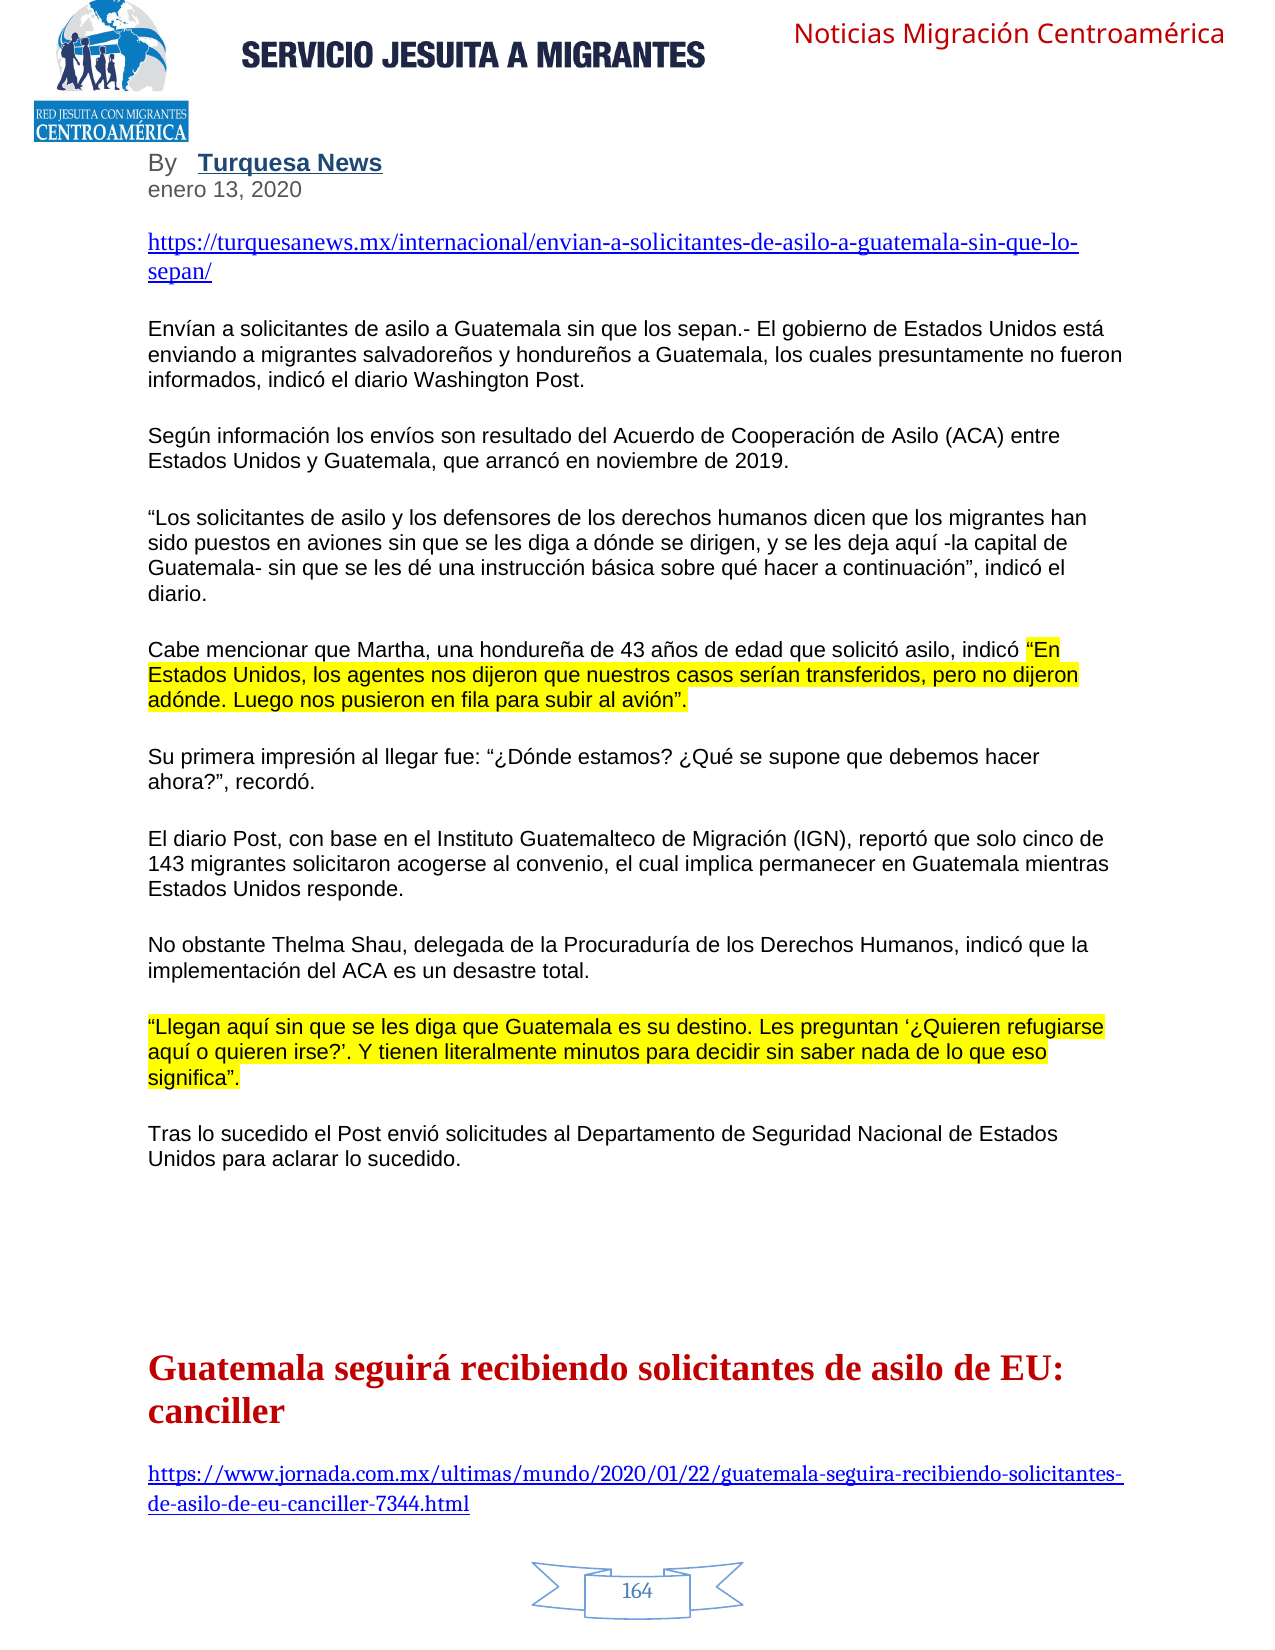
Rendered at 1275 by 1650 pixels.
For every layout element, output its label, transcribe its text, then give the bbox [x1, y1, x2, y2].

text enero 13, 2020 [148, 176, 1127, 203]
text Su primera impresión al llegar fue: “¿Dónde estamos? ¿Qué se supone que debemos hacer ahora?”, recordó. [148, 744, 1127, 794]
text Cabe mencionar que Martha, una hondureña de 43 años de edad que solicitó asilo, indicó “En Estados Unidos, los agentes nos dijeron que nuestros casos serían transferidos, pero no dijeron adónde. Luego nos pusieron en fila para subir al avión”. [688, 637, 1127, 712]
text Cabe mencionar que Martha, una hondureña de 43 años de edad que solicitó asilo, indicó “En Estados Unidos, los agentes nos dijeron que nuestros casos serían transferidos, pero no dijeron adónde. Luego nos pusieron en fila para subir al avión”. [148, 637, 1026, 662]
text By Turquesa News [148, 148, 1119, 176]
text https://www.jornada.com.mx/ultimas/mundo/2020/01/22/guatemala-seguira-recibiendo-solicitantes-de-asilo-de-eu-canciller-7344.html [148, 1461, 1127, 1518]
text No obstante Thelma Shau, delegada de la Procuraduría de los Derechos Humanos, indicó que la implementación del ACA es un desastre total. [148, 932, 1127, 983]
picture [221, 26, 731, 83]
picture [18, 0, 204, 143]
text Tras lo sucedido el Post envió solicitudes al Departamento de Seguridad Nacional de Estados Unidos para aclarar lo sucedido. [148, 1121, 1127, 1171]
text “Llegan aquí sin que se les diga que Guatemala es su destino. Les preguntan ‘¿Quieren refugiarse aquí o quieren irse?’. Y tienen literalmente minutos para decidir sin saber nada de lo que eso significa”. [240, 1014, 1127, 1089]
subtitle Guatemala seguirá recibiendo solicitantes de asilo de EU: canciller [148, 1346, 1127, 1432]
text El diario Post, con base en el Instituto Guatemalteco de Migración (IGN), reportó que solo cinco de 143 migrantes solicitaron acogerse al convenio, el cual implica permanecer en Guatemala mientras Estados Unidos responde. [148, 825, 1127, 901]
text Según información los envíos son resultado del Acuerdo de Cooperación de Asilo (ACA) entre Estados Unidos y Guatemala, que arrancó en noviembre de 2019. [148, 423, 1127, 473]
text Envían a solicitantes de asilo a Guatemala sin que los sepan.- El gobierno de Estados Unidos está enviando a migrantes salvadoreños y hondureños a Guatemala, los cuales presuntamente no fueron informados, indicó el diario Washington Post. [148, 316, 1127, 392]
text “Los solicitantes de asilo y los defensores de los derechos humanos dicen que los migrantes han sido puestos en aviones sin que se les diga a dónde se dirigen, y se les deja aquí -la capital de Guatemala- sin que se les dé una instrucción básica sobre qué hacer a continuación”, indicó el diario. [148, 505, 1127, 606]
text https://turquesanews.mx/internacional/envian-a-solicitantes-de-asilo-a-guatemala-sin-que-lo-sepan/ [148, 227, 1127, 285]
